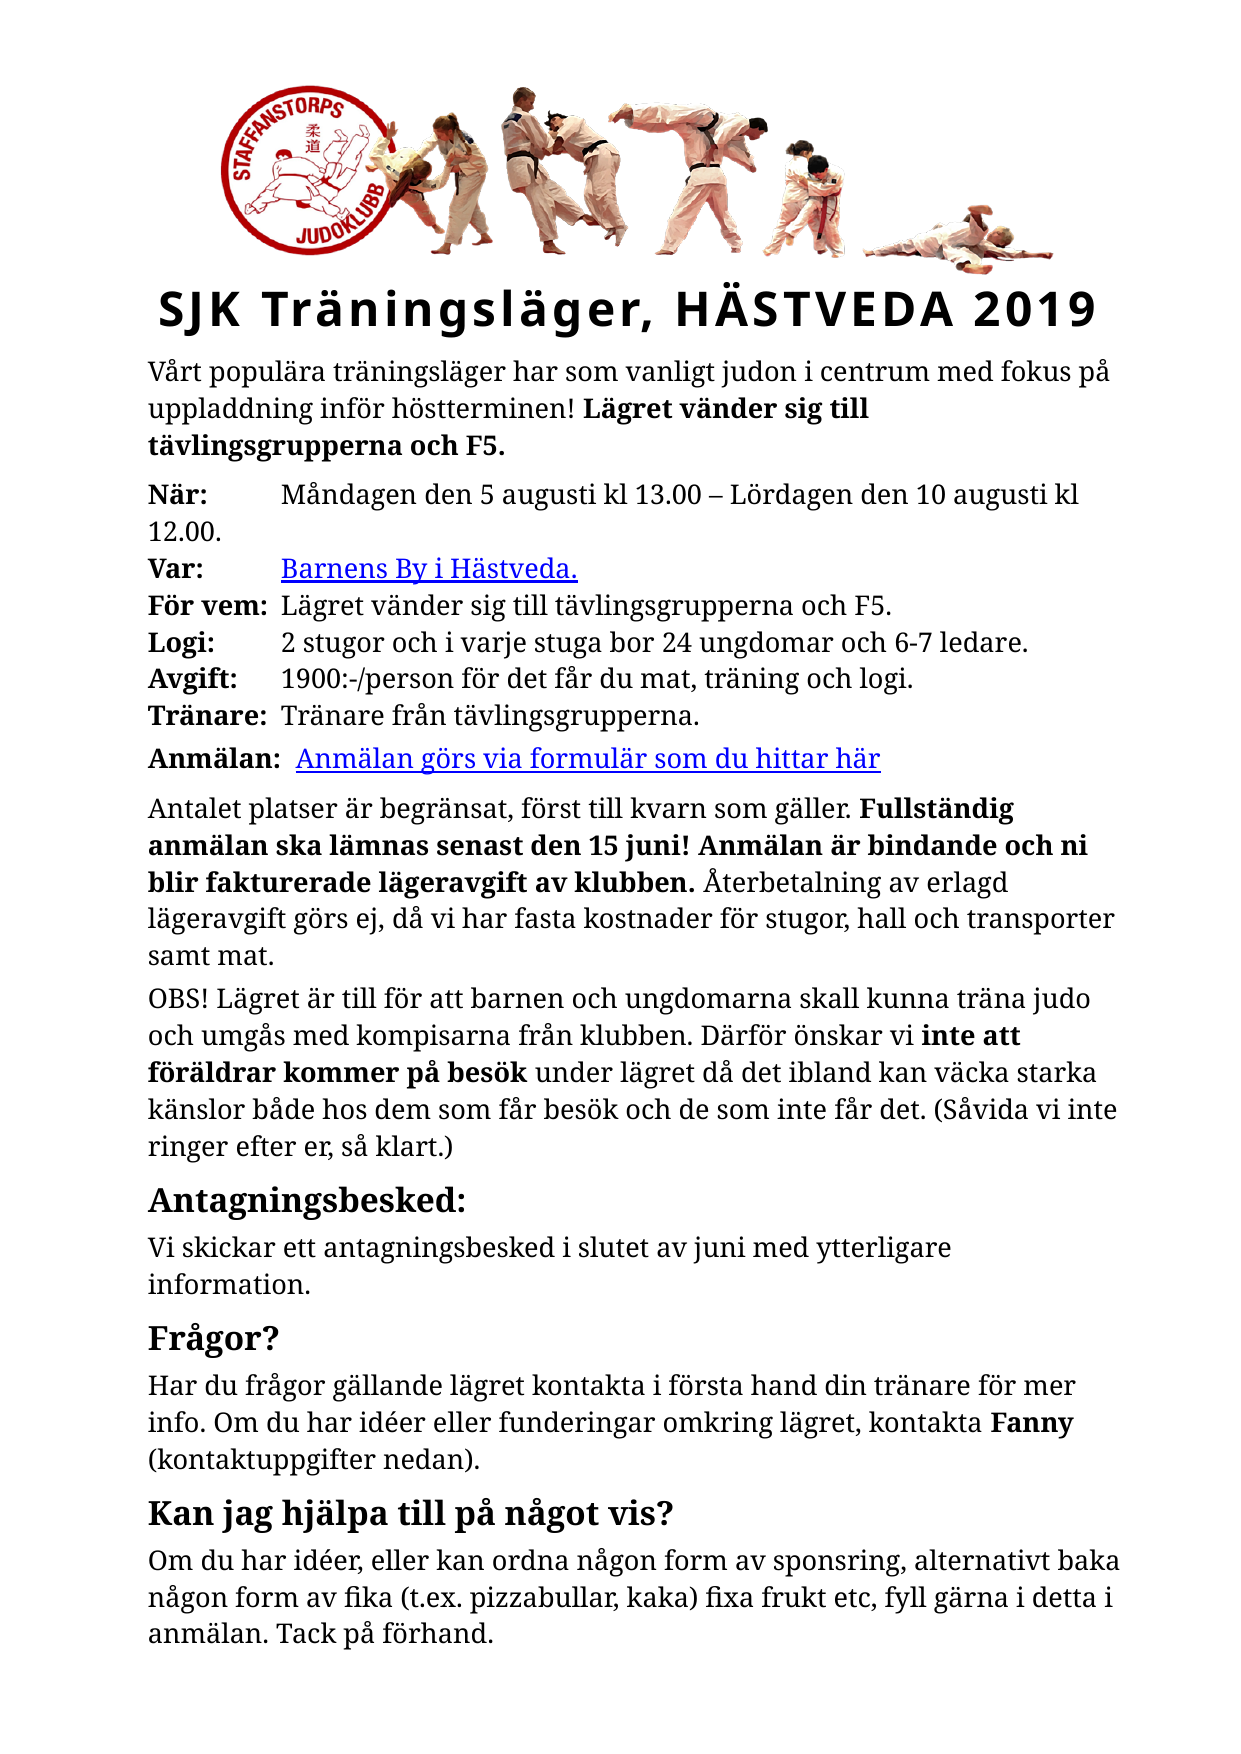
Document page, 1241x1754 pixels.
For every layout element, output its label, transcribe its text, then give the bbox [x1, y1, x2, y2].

subtitle SJK Träningsläger, HÄSTVEDA 2019 [148, 275, 1107, 340]
text Om du har idéer, eller kan ordna någon form av sponsring, alternativt baka någon form av fika (t.ex. pizzabullar, kaka) fixa frukt etc, fyll gärna i detta i anmälan. Tack på förhand. [148, 1541, 1122, 1652]
text OBS! Lägret är till för att barnen och ungdomarna skall kunna träna judo och umgås med kompisarna från klubben. Därför önskar vi inte att föräldrar kommer på besök under lägret då det ibland kan väcka starka känslor både hos dem som får besök och de som inte får det. (Såvida vi inte ringer efter er, så klart.) [148, 980, 1122, 1164]
text Avgift: 1900:-/person för det får du mat, träning och logi. [148, 660, 1122, 697]
text Tränare: Tränare från tävlingsgrupperna. [148, 697, 1122, 734]
text För vem: Lägret vänder sig till tävlingsgrupperna och F5. [148, 586, 1122, 623]
text Kan jag hjälpa till på något vis? [148, 1489, 1122, 1535]
text Antalet platser är begränsat, först till kvarn som gäller. Fullständig anmälan ska lämnas senast den 15 juni! Anmälan är bindande och ni blir fakturerade lägeravgift av klubben. Återbetalning av erlagd lägeravgift görs ej, då vi har fasta kostnader för stugor, hall och transporter samt mat. [148, 789, 1122, 974]
text Anmälan: Anmälan görs via formulär som du hittar här [148, 740, 1122, 777]
text Logi: 2 stugor och i varje stuga bor 24 ungdomar och 6-7 ledare. [148, 623, 1122, 660]
text När: Måndagen den 5 augusti kl 13.00 – Lördagen den 10 augusti kl 12.00. [148, 476, 1122, 549]
picture [216, 80, 1064, 275]
text Vårt populära träningsläger har som vanligt judon i centrum med fokus på uppladdning inför höstterminen! Lägret vänder sig till tävlingsgrupperna och F5. [148, 352, 1122, 463]
text Antagningsbesked: [148, 1177, 1122, 1222]
text Var: Barnens By i Hästveda. [148, 549, 1122, 586]
text Vi skickar ett antagningsbesked i slutet av juni med ytterligare information. [148, 1228, 1122, 1302]
text Har du frågor gällande lägret kontakta i första hand din tränare för mer info. Om du har idéer eller funderingar omkring lägret, kontakta Fanny (kontaktuppgifter nedan). [148, 1366, 1122, 1477]
text Frågor? [148, 1315, 1122, 1360]
